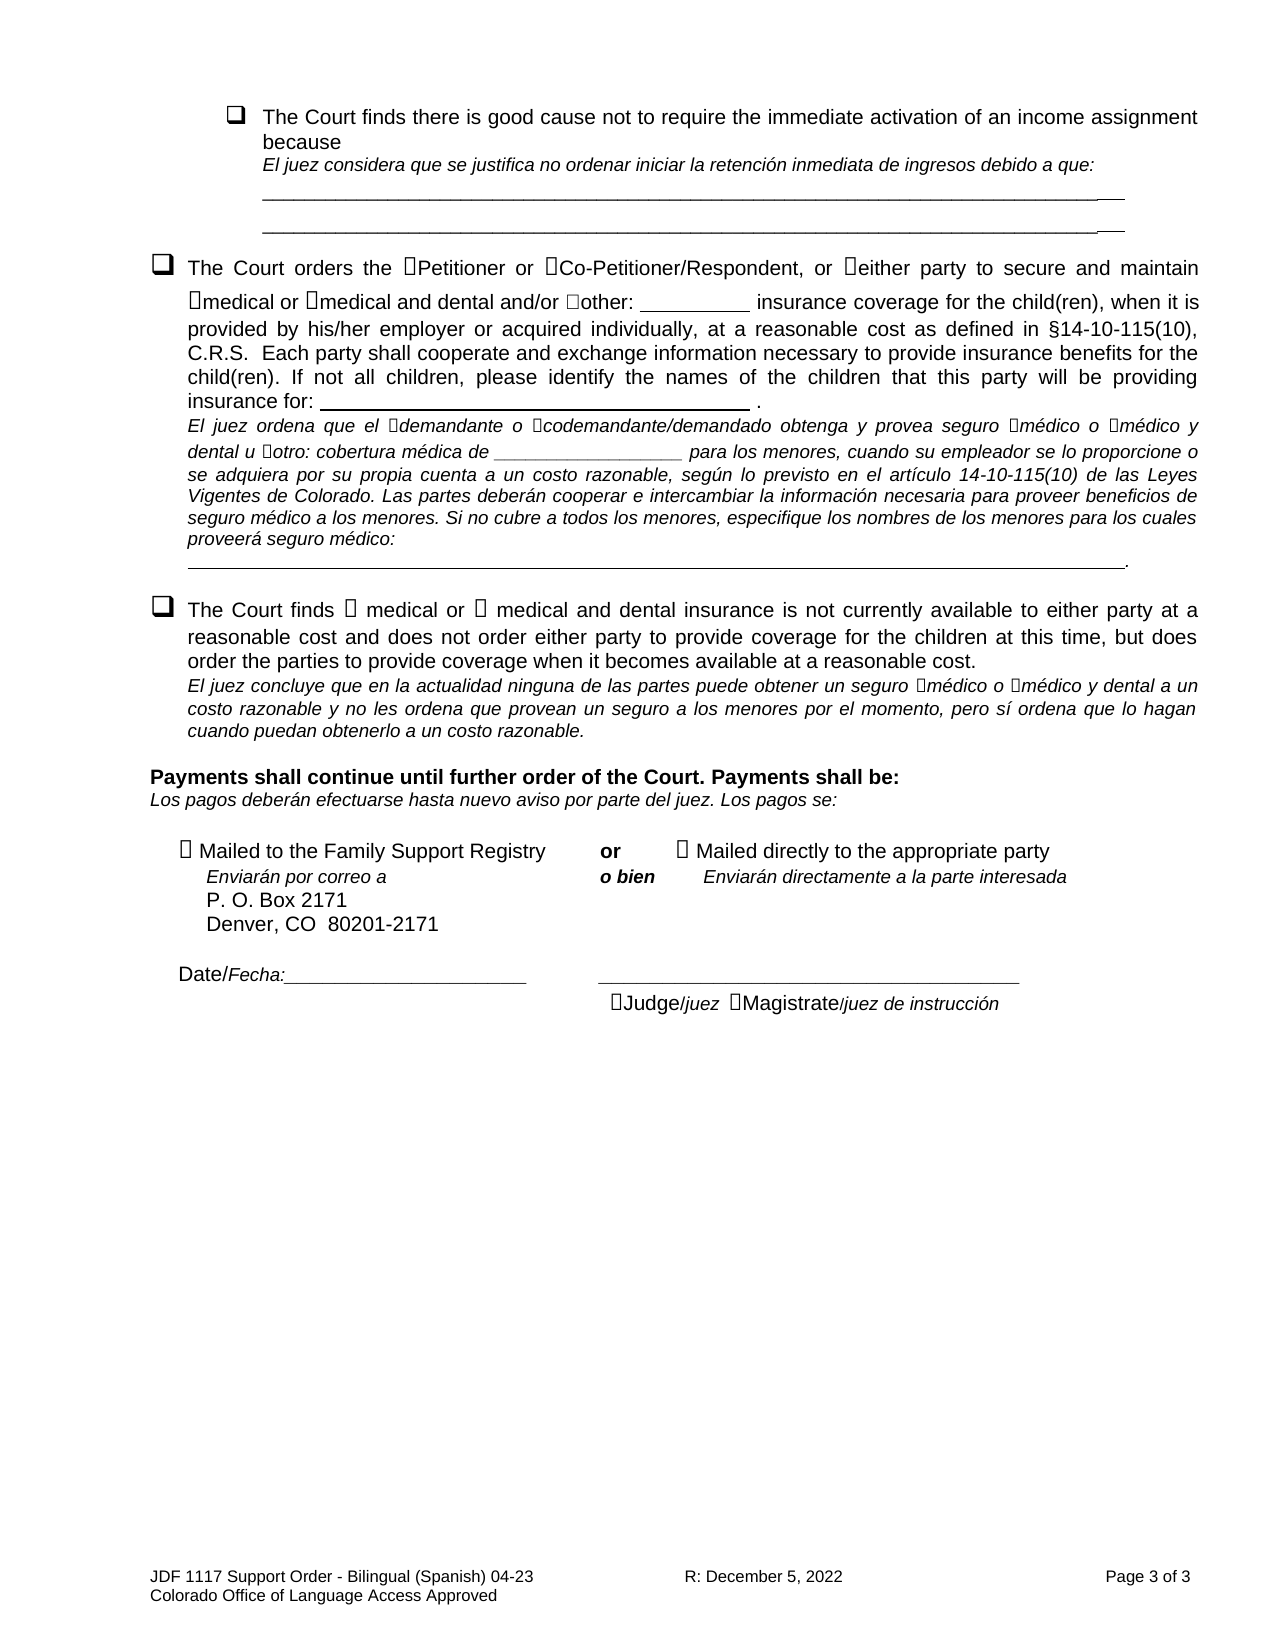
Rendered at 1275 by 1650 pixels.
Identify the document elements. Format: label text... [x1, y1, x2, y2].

text ________________________________________________________________________________ ________________________________________________________________________________ [262, 180, 1200, 245]
text Date/Fecha:___________________ _________________________________ [150, 960, 1200, 986]
list The Court finds there is good cause not to require the immediate activation of an income assignment because [225, 105, 1200, 154]
text El juez ordena que el demandante o codemandante/demandado obtenga y provea seguro médico o médico y dental u otro: cobertura médica de __________________ para los menores, cuando su empleador se lo proporcione o se adquiera por su propia cuenta a un costo razonable, según lo previsto en el artículo 14-10-115(10) de las Leyes Vigentes de Colorado. Las partes deberán cooperar e intercambiar la información necesaria para proveer beneficios de seguro médico a los menores. Si no cubre a todos los menores, especifique los nombres de los menores para los cuales proveerá seguro médico: [187, 412, 1200, 550]
text Enviarán por correo a o bien Enviarán directamente a la parte interesada [178, 866, 1200, 888]
text Denver, CO 80201-2171 [178, 912, 1237, 936]
list The Court finds  medical or  medical and dental insurance is not currently available to either party at a reasonable cost and does not order either party to provide coverage for the children at this time, but does order the parties to provide coverage when it becomes available at a reasonable cost. [150, 590, 1200, 672]
text . [187, 550, 1200, 571]
list The Court orders the Petitioner or Co-Petitioner/Respondent, or either party to secure and maintain medical or medical and dental and/or other: insurance coverage for the child(ren), when it is provided by his/her employer or acquired individually, at a reasonable cost as defined in §14-10-115(10), C.R.S. Each party shall cooperate and exchange information necessary to provide insurance benefits for the child(ren). If not all children, please identify the names of the children that this party will be providing insurance for: . [150, 248, 1200, 412]
text Judge/juez Magistrate/juez de instrucción [9, 986, 1237, 1017]
text El juez concluye que en la actualidad ninguna de las partes puede obtener un seguro médico o médico y dental a un costo razonable y no les ordena que provean un seguro a los menores por el momento, pero sí ordena que lo hagan cuando puedan obtenerlo a un costo razonable. [187, 672, 1200, 741]
text Payments shall continue until further order of the Court. Payments shall be: [150, 765, 1200, 789]
text  Mailed to the Family Support Registry or  Mailed directly to the appropriate party [150, 832, 1200, 866]
text P. O. Box 2171 [178, 888, 1237, 912]
text El juez considera que se justifica no ordenar iniciar la retención inmediata de ingresos debido a que: [262, 154, 1200, 176]
text Los pagos deberán efectuarse hasta nuevo aviso por parte del juez. Los pagos se: [150, 789, 1200, 811]
